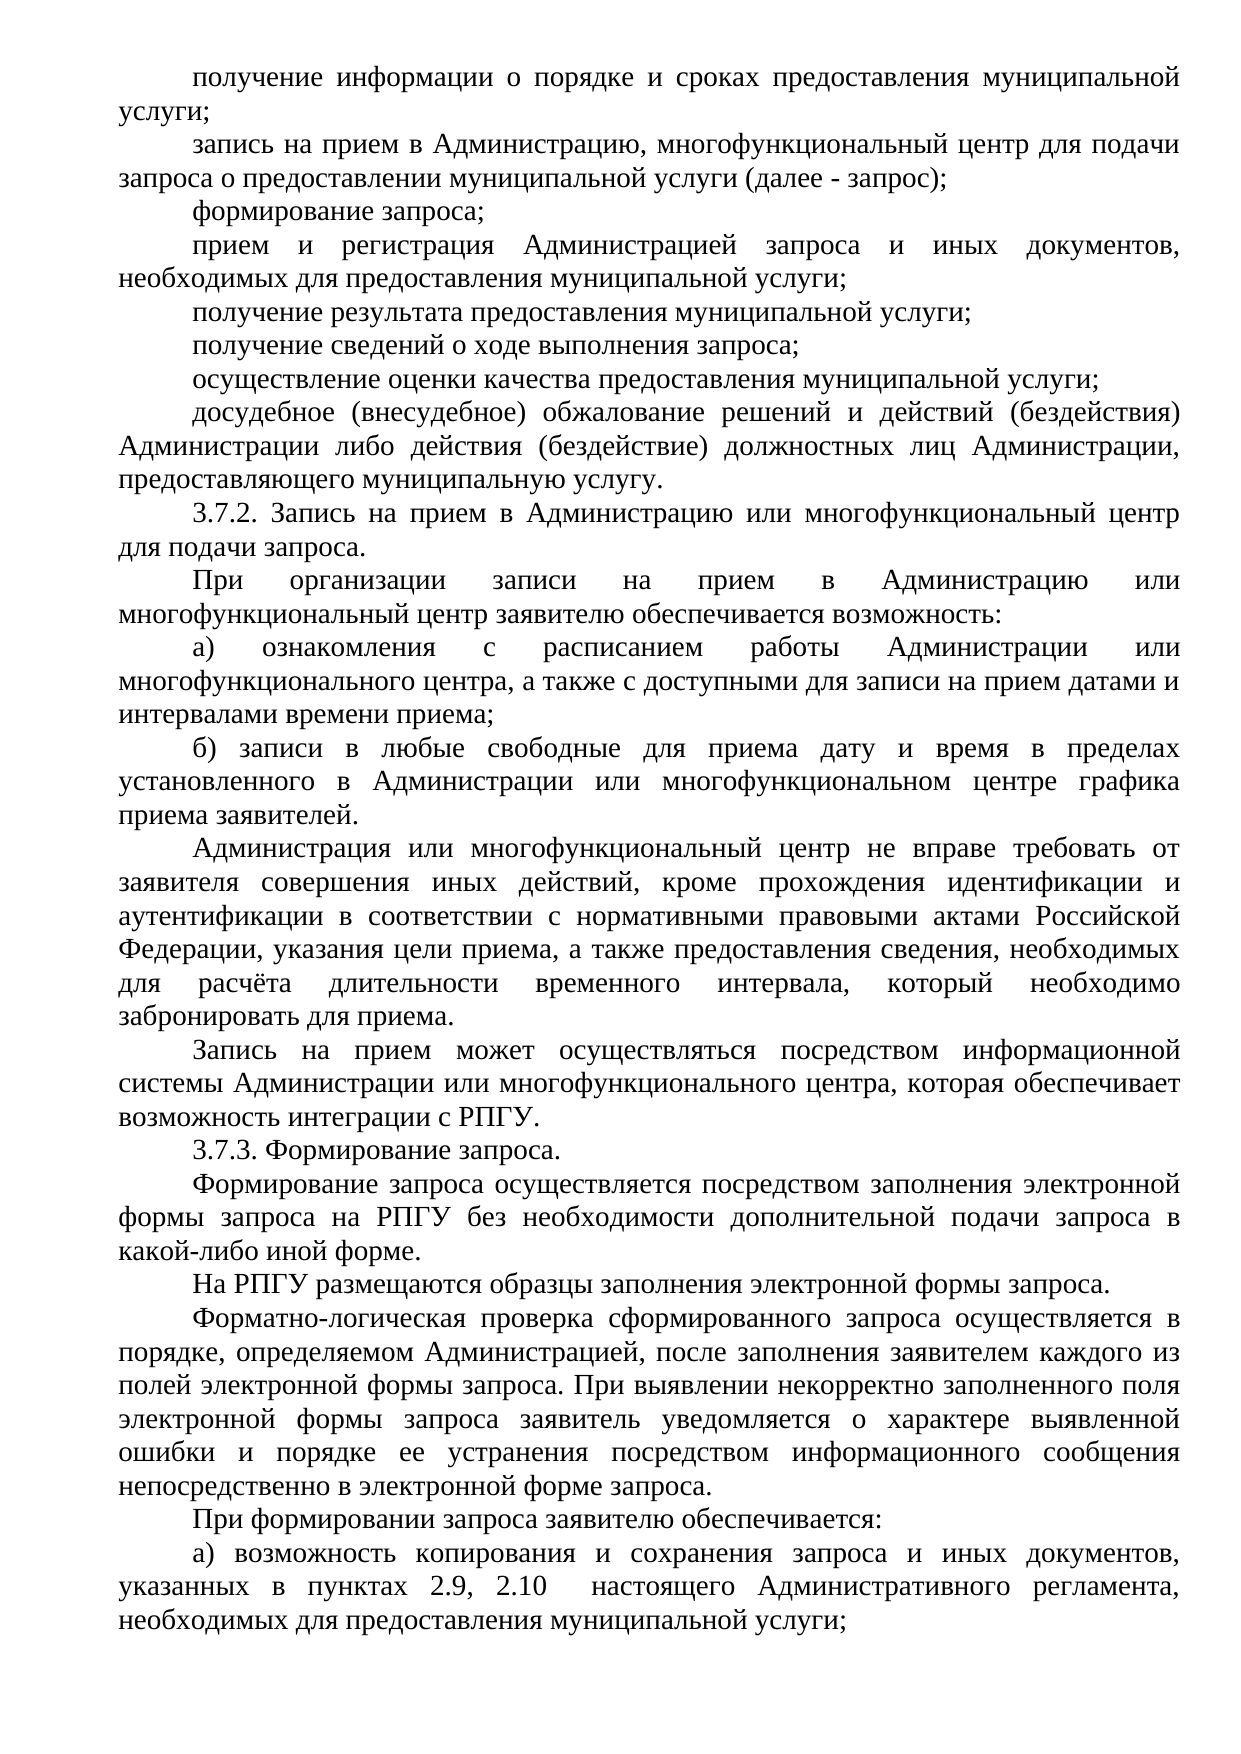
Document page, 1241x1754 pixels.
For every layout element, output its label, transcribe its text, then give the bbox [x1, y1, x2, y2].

text Запись на прием может осуществляться посредством информационной системы Администрации или многофункционального центра, которая обеспечивает возможность интеграции с РПГУ. [118, 1032, 1181, 1132]
text При формировании запроса заявителю обеспечивается: [118, 1501, 1181, 1535]
text 3.7.3. Формирование запроса. [118, 1132, 1181, 1166]
text При организации записи на прием в Администрацию или многофункциональный центр заявителю обеспечивается возможность: [118, 562, 1181, 629]
text получение информации о порядке и сроках предоставления муниципальной услуги; [118, 59, 1181, 126]
text На РПГУ размещаются образцы заполнения электронной формы запроса. [118, 1267, 1181, 1300]
text формирование запроса; [118, 193, 1181, 227]
text осуществление оценки качества предоставления муниципальной услуги; [118, 361, 1181, 394]
text прием и регистрация Администрацией запроса и иных документов, необходимых для предоставления муниципальной услуги; [118, 227, 1181, 294]
text Форматно-логическая проверка сформированного запроса осуществляется в порядке, определяемом Администрацией, после заполнения заявителем каждого из полей электронной формы запроса. При выявлении некорректно заполненного поля электронной формы запроса заявитель уведомляется о характере выявленной ошибки и порядке ее устранения посредством информационного сообщения непосредственно в электронной форме запроса. [118, 1300, 1181, 1501]
text б) записи в любые свободные для приема дату и время в пределах установленного в Администрации или многофункциональном центре графика приема заявителей. [118, 730, 1181, 831]
text досудебное (внесудебное) обжалование решений и действий (бездействия) Администрации либо действия (бездействие) должностных лиц Администрации, предоставляющего муниципальную услугу. [118, 394, 1181, 495]
text получение сведений о ходе выполнения запроса; [118, 327, 1181, 361]
text а) ознакомления с расписанием работы Администрации или многофункционального центра, а также с доступными для записи на прием датами и интервалами времени приема; [118, 629, 1181, 730]
text получение результата предоставления муниципальной услуги; [118, 294, 1181, 327]
text Администрация или многофункциональный центр не вправе требовать от заявителя совершения иных действий, кроме прохождения идентификации и аутентификации в соответствии с нормативными правовыми актами Российской Федерации, указания цели приема, а также предоставления сведения, необходимых для расчёта длительности временного интервала, который необходимо забронировать для приема. [118, 831, 1181, 1032]
text запись на прием в Администрацию, многофункциональный центр для подачи запроса о предоставлении муниципальной услуги (далее - запрос); [118, 126, 1181, 193]
text а) возможность копирования и сохранения запроса и иных документов, указанных в пунктах 2.9, 2.10 настоящего Административного регламента, необходимых для предоставления муниципальной услуги; [118, 1535, 1181, 1636]
text 3.7.2. Запись на прием в Администрацию или многофункциональный центр для подачи запроса. [118, 495, 1181, 562]
text Формирование запроса осуществляется посредством заполнения электронной формы запроса на РПГУ без необходимости дополнительной подачи запроса в какой-либо иной форме. [118, 1166, 1181, 1267]
